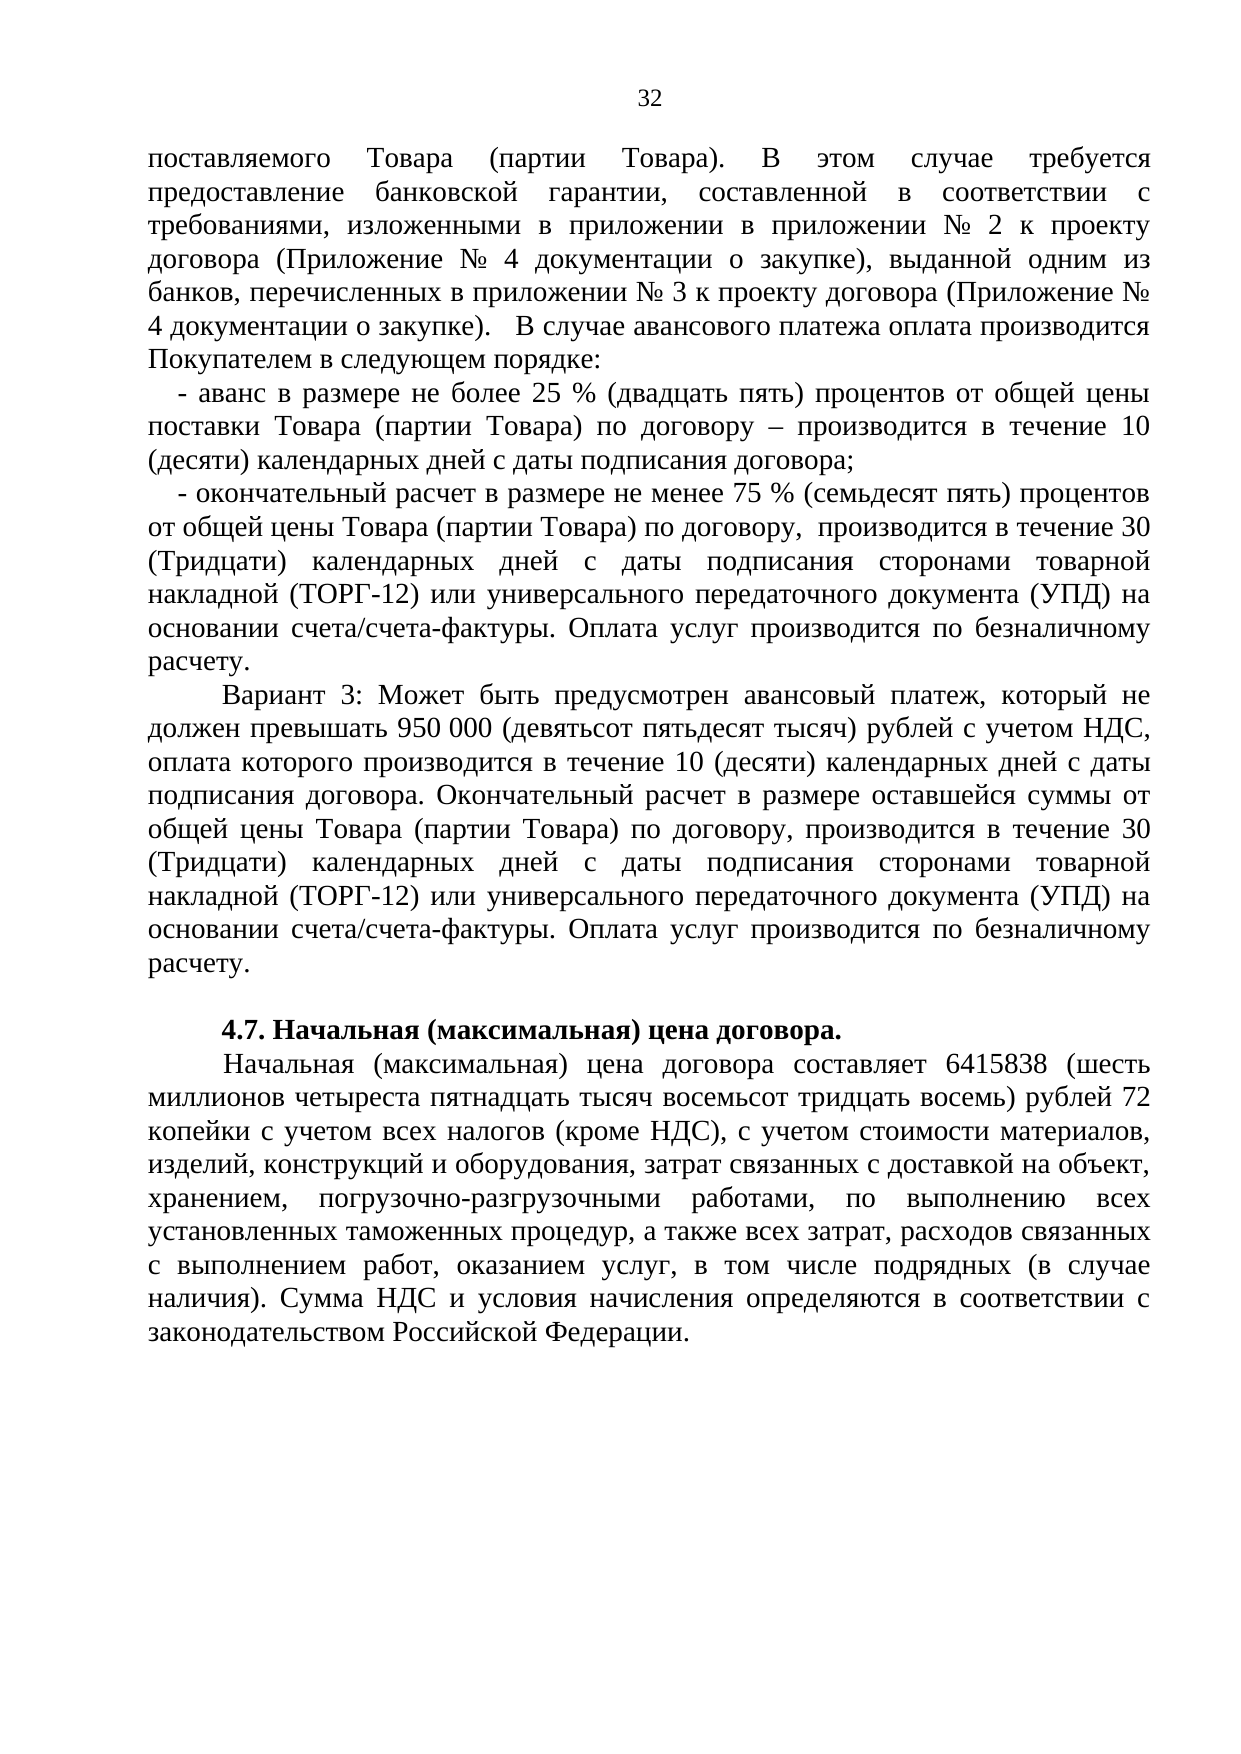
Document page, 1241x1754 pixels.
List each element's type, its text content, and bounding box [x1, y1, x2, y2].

text Вариант 3: Может быть предусмотрен авансовый платеж, который не должен превышать 950 000 (девятьсот пятьдесят тысяч) рублей с учетом НДС, оплата которого производится в течение 10 (десяти) календарных дней с даты подписания договора. Окончательный расчет в размере оставшейся суммы от общей цены Товара (партии Товара) по договору, производится в течение 30 (Тридцати) календарных дней с даты подписания сторонами товарной накладной (ТОРГ-12) или универсального передаточного документа (УПД) на основании счета/счета-фактуры. Оплата услуг производится по безналичному расчету. [148, 677, 1152, 979]
text - аванс в размере не более 25 % (двадцать пять) процентов от общей цены поставки Товара (партии Товара) по договору – производится в течение 10 (десяти) календарных дней с даты подписания договора; [148, 375, 1152, 476]
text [148, 140, 1152, 375]
text Начальная (максимальная) цена договора составляет 6415838 (шесть миллионов четыреста пятнадцать тысяч восемьсот тридцать восемь) рублей 72 копейки с учетом всех налогов (кроме НДС), с учетом стоимости материалов, изделий, конструкций и оборудования, затрат связанных с доставкой на объект, хранением, погрузочно-разгрузочными работами, по выполнению всех установленных таможенных процедур, а также всех затрат, расходов связанных с выполнением работ, оказанием услуг, в том числе подрядных (в случае наличия). Сумма НДС и условия начисления определяются в соответствии с законодательством Российской Федерации. [148, 1046, 1152, 1348]
text 4.7. Начальная (максимальная) цена договора. [148, 1012, 1152, 1046]
text - окончательный расчет в размере не менее 75 % (семьдесят пять) процентов от общей цены Товара (партии Товара) по договору, производится в течение 30 (Тридцати) календарных дней с даты подписания сторонами товарной накладной (ТОРГ-12) или универсального передаточного документа (УПД) на основании счета/счета-фактуры. Оплата услуг производится по безналичному расчету. [148, 476, 1152, 677]
